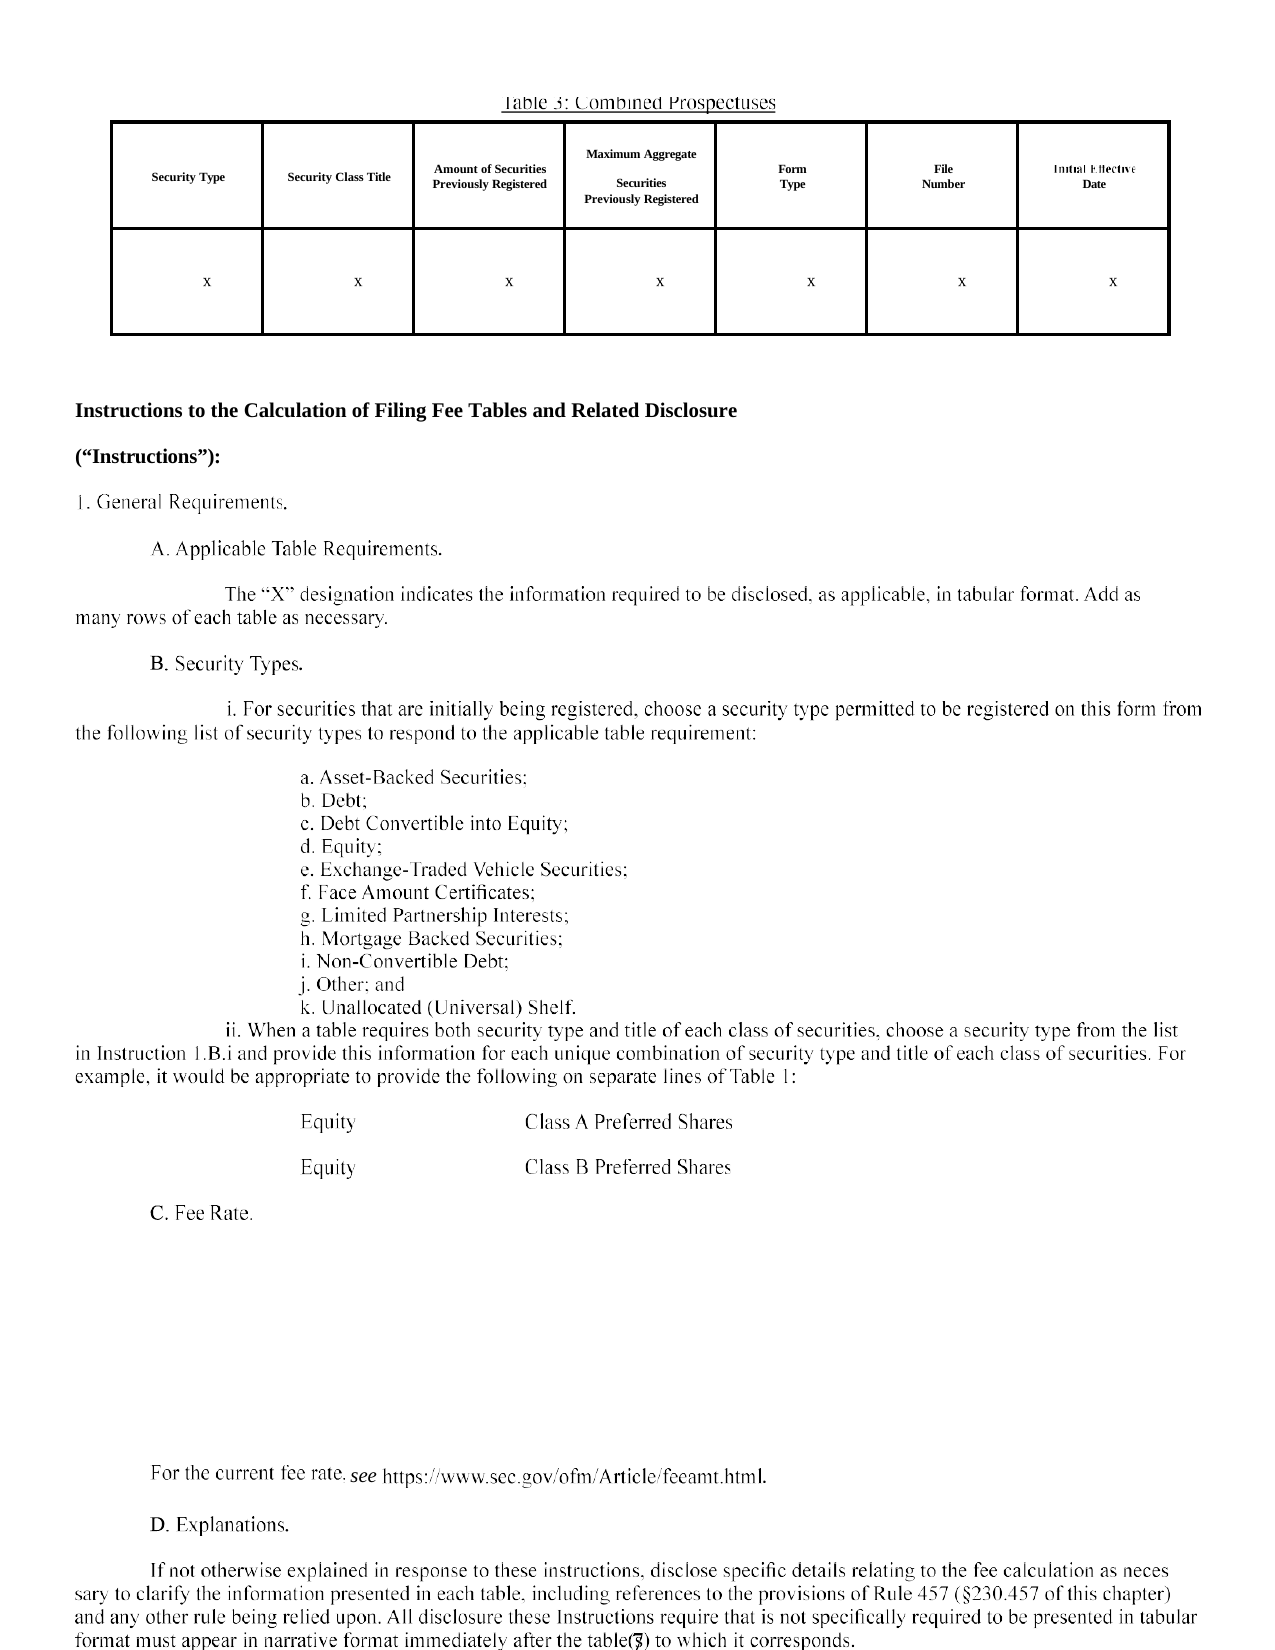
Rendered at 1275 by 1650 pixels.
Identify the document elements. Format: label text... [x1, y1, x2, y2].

picture [525, 1159, 730, 1174]
picture [300, 1113, 356, 1133]
picture [150, 540, 437, 560]
text see [150, 1463, 1217, 1490]
picture [300, 1159, 356, 1179]
table_header Maximum Aggregate Securities Previously Registered [566, 124, 714, 227]
table_cell [113, 230, 261, 333]
picture [75, 701, 1202, 744]
picture [501, 97, 776, 114]
table_header Security Class Title [264, 124, 412, 227]
table_header Security Type [113, 124, 261, 227]
picture [174, 1205, 204, 1220]
picture [166, 1516, 284, 1536]
table_header Form Type [717, 124, 865, 227]
table_cell [415, 230, 563, 333]
picture [75, 769, 1186, 1087]
picture [150, 1465, 345, 1483]
picture [75, 1562, 1197, 1650]
table_header Amount of Securities Previously Registered [415, 124, 563, 227]
picture [1053, 165, 1136, 173]
table_cell [1019, 230, 1167, 333]
picture [525, 1113, 732, 1129]
text Instructions to the Calculation of Filing Fee Tables and Related Disclosure (“Instructions”): [75, 398, 874, 468]
picture [165, 655, 298, 675]
table_cell [264, 230, 412, 333]
table_cell [868, 230, 1016, 333]
table_cell [566, 230, 714, 333]
table_header Date [1019, 124, 1167, 227]
table_cell [717, 230, 865, 333]
picture [209, 1205, 252, 1220]
picture [75, 586, 1140, 628]
picture [77, 494, 282, 514]
table_header File Number [868, 124, 1016, 227]
